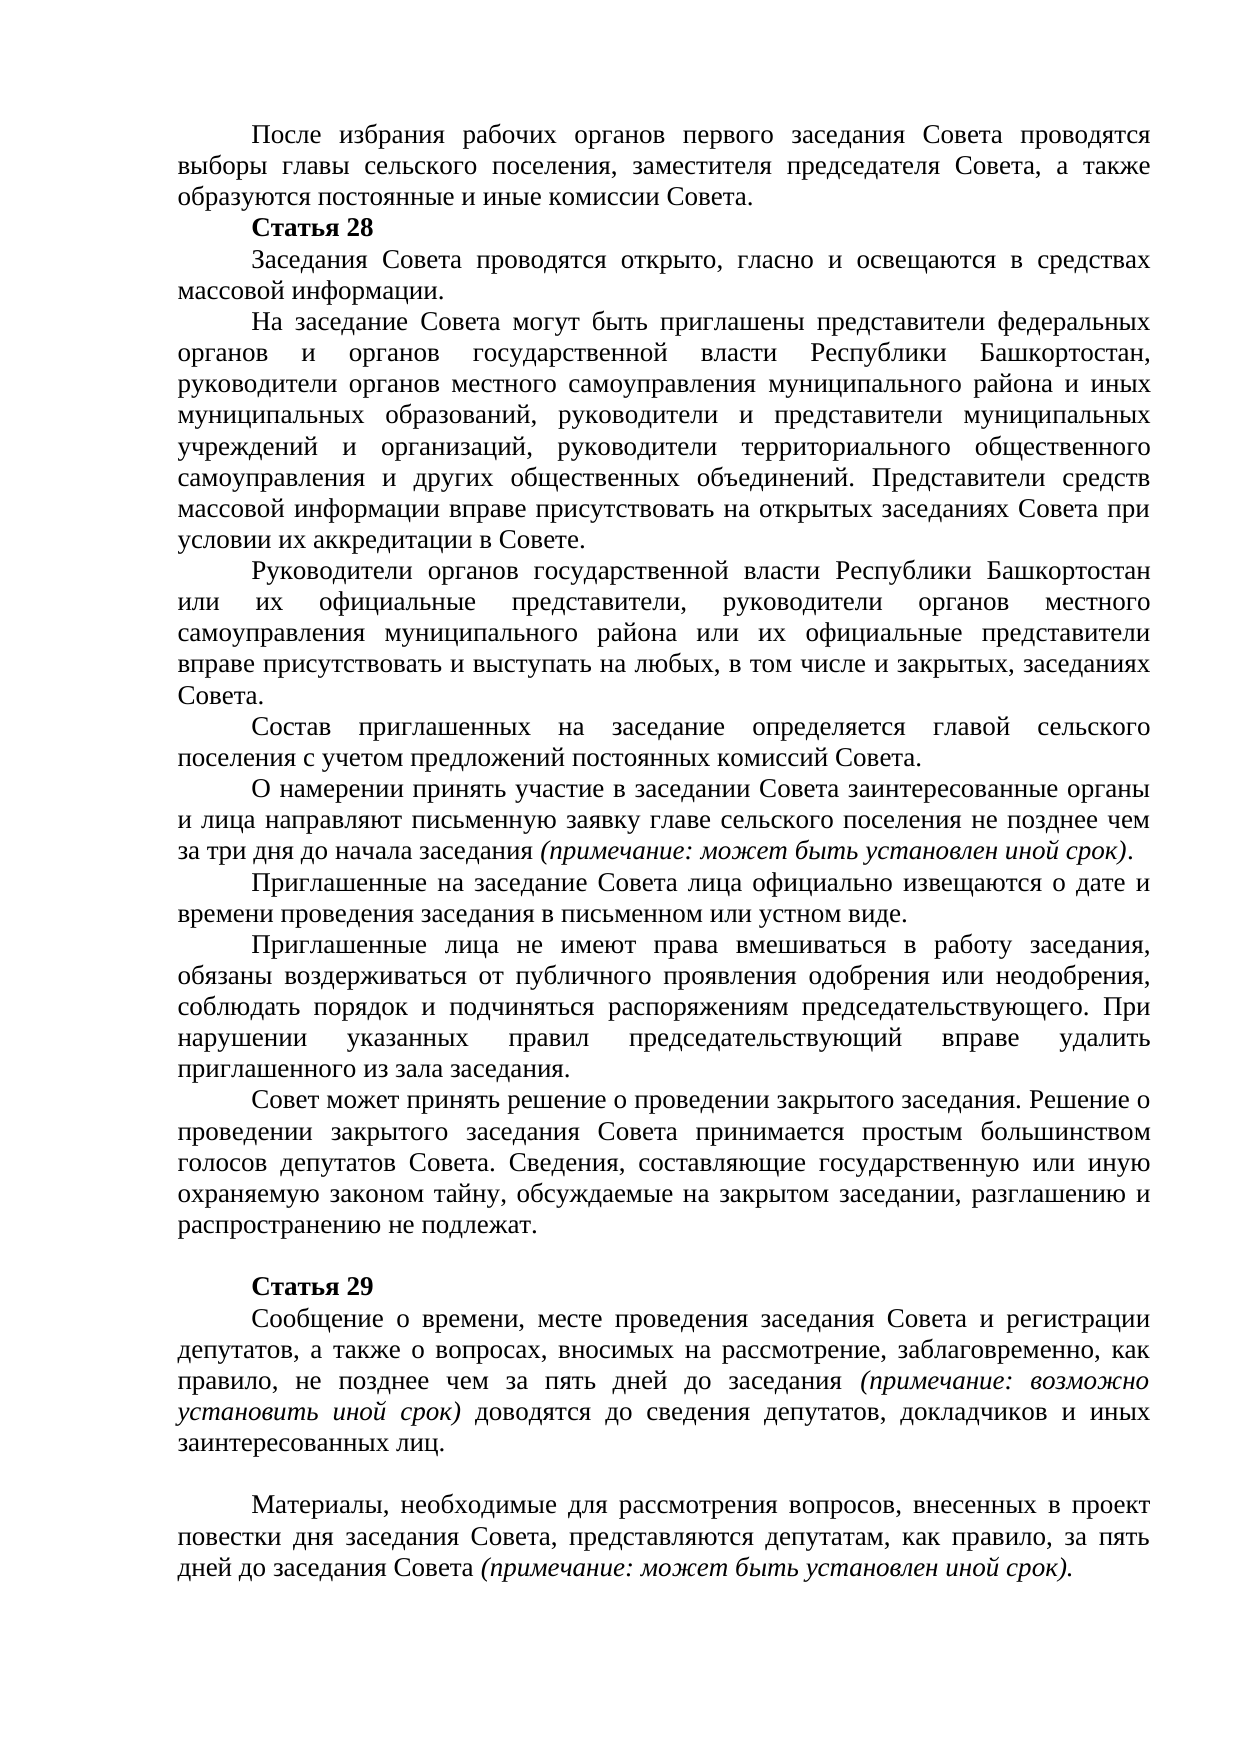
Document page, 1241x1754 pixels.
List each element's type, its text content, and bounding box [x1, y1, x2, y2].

text О намерении принять участие в заседании Совета заинтересованные органы и лица направляют письменную заявку главе сельского поселения не позднее чем за три дня до начала заседания (примечание: может быть установлен иной срок). [177, 772, 1152, 866]
text Заседания Совета проводятся открыто, гласно и освещаются в средствах массовой информации. [177, 243, 1152, 305]
text На заседание Совета могут быть приглашены представители федеральных органов и органов государственной власти Республики Башкортостан, руководители органов местного самоуправления муниципального района и иных муниципальных образований, руководители и представители муниципальных учреждений и организаций, руководители территориального общественного самоуправления и других общественных объединений. Представители средств массовой информации вправе присутствовать на открытых заседаниях Совета при условии их аккредитации в Совете. [177, 305, 1152, 554]
text Материалы, необходимые для рассмотрения вопросов, внесенных в проект повестки дня заседания Совета, представляются депутатам, как правило, за пять дней до заседания Совета (примечание: может быть установлен иной срок). [177, 1488, 1152, 1582]
text Приглашенные лица не имеют права вмешиваться в работу заседания, обязаны воздерживаться от публичного проявления одобрения или неодобрения, соблюдать порядок и подчиняться распоряжениям председательствующего. При нарушении указанных правил председательствующий вправе удалить приглашенного из зала заседания. [177, 928, 1152, 1084]
text Состав приглашенных на заседание определяется главой сельского поселения с учетом предложений постоянных комиссий Совета. [177, 710, 1152, 772]
text Сообщение о времени, месте проведения заседания Совета и регистрации депутатов, а также о вопросах, вносимых на рассмотрение, заблаговременно, как правило, не позднее чем за пять дней до заседания (примечание: возможно установить иной срок) доводятся до сведения депутатов, докладчиков и иных заинтересованных лиц. [177, 1302, 1152, 1457]
text Статья 28 [177, 212, 1152, 243]
text Совет может принять решение о проведении закрытого заседания. Решение о проведении закрытого заседания Совета принимается простым большинством голосов депутатов Совета. Сведения, составляющие государственную или иную охраняемую законом тайну, обсуждаемые на закрытом заседании, разглашению и распространению не подлежат. [177, 1084, 1152, 1239]
text Руководители органов государственной власти Республики Башкортостан или их официальные представители, руководители органов местного самоуправления муниципального района или их официальные представители вправе присутствовать и выступать на любых, в том числе и закрытых, заседаниях Совета. [177, 554, 1152, 710]
text Приглашенные на заседание Совета лица официально извещаются о дате и времени проведения заседания в письменном или устном виде. [177, 866, 1152, 928]
text После избрания рабочих органов первого заседания Совета проводятся выборы главы сельского поселения, заместителя председателя Совета, а также образуются постоянные и иные комиссии Совета. [177, 118, 1152, 212]
text Статья 29 [177, 1271, 1152, 1302]
